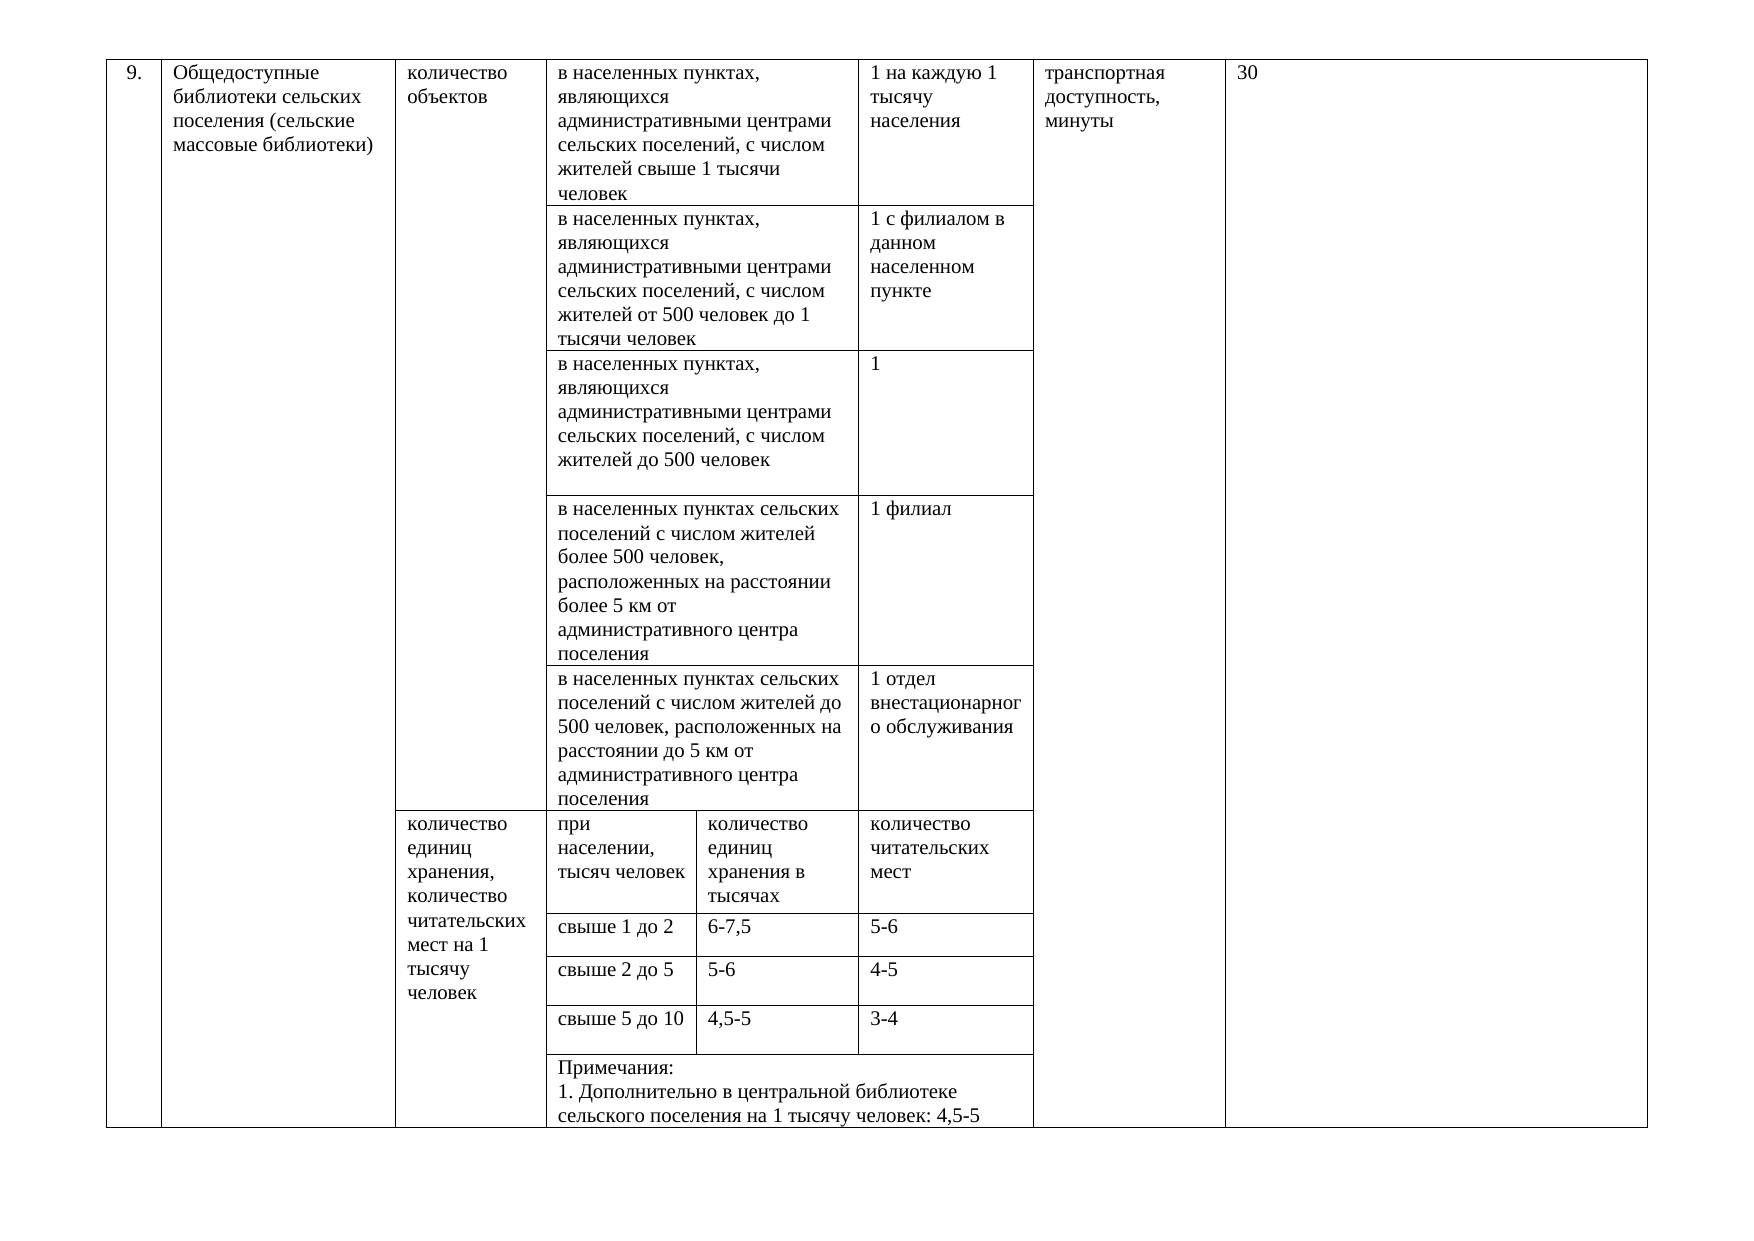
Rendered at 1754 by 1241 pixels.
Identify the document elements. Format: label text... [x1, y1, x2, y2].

table_cell количество объектов [396, 60, 546, 810]
table_cell 9. [107, 60, 161, 1127]
table_cell 30 [1226, 60, 1647, 1127]
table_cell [547, 1055, 1033, 1127]
table_cell количество читательских мест [859, 811, 1033, 913]
table_cell в населенных пунктах, являющихся административными центрами сельских поселений, с числом жителей до 500 человек [547, 351, 858, 495]
table_cell в населенных пунктах сельских поселений с числом жителей более 500 человек, расположенных на расстоянии более 5 км от административного центра поселения [547, 496, 858, 665]
table_cell 3-4 [859, 1006, 1033, 1054]
table_cell свыше 2 до 5 [547, 957, 696, 1005]
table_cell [1034, 60, 1225, 1127]
table_cell Общедоступные библиотеки сельских поселения (сельские массовые библиотеки) [162, 60, 395, 1127]
table_cell 1 филиал [859, 496, 1033, 665]
table_cell 1 на каждую 1 тысячу населения [859, 60, 1033, 204]
table_cell 6-7,5 [697, 914, 858, 956]
table_cell количество единиц хранения, количество читательских мест на 1 тысячу человек [396, 811, 546, 1127]
table_cell 4,5-5 [697, 1006, 858, 1054]
table_cell 1 отдел внестационарного обслуживания [859, 666, 1033, 810]
table_cell 4-5 [859, 957, 1033, 1005]
table_cell в населенных пунктах, являющихся административными центрами сельских поселений, с числом жителей от 500 человек до 1 тысячи человек [547, 206, 858, 350]
table_cell свыше 5 до 10 [547, 1006, 696, 1054]
table_cell в населенных пунктах, являющихся административными центрами сельских поселений, с числом жителей свыше 1 тысячи человек [547, 60, 858, 204]
table_cell при населении, тысяч человек [547, 811, 696, 913]
table_cell 5-6 [697, 957, 858, 1005]
table_cell 1 с филиалом в данном населенном пункте [859, 206, 1033, 350]
table_cell 1 [859, 351, 1033, 495]
table_cell 5-6 [859, 914, 1033, 956]
table_cell количество единиц хранения в тысячах [697, 811, 858, 913]
table_cell свыше 1 до 2 [547, 914, 696, 956]
table_cell в населенных пунктах сельских поселений с числом жителей до 500 человек, расположенных на расстоянии до 5 км от административного центра поселения [547, 666, 858, 810]
